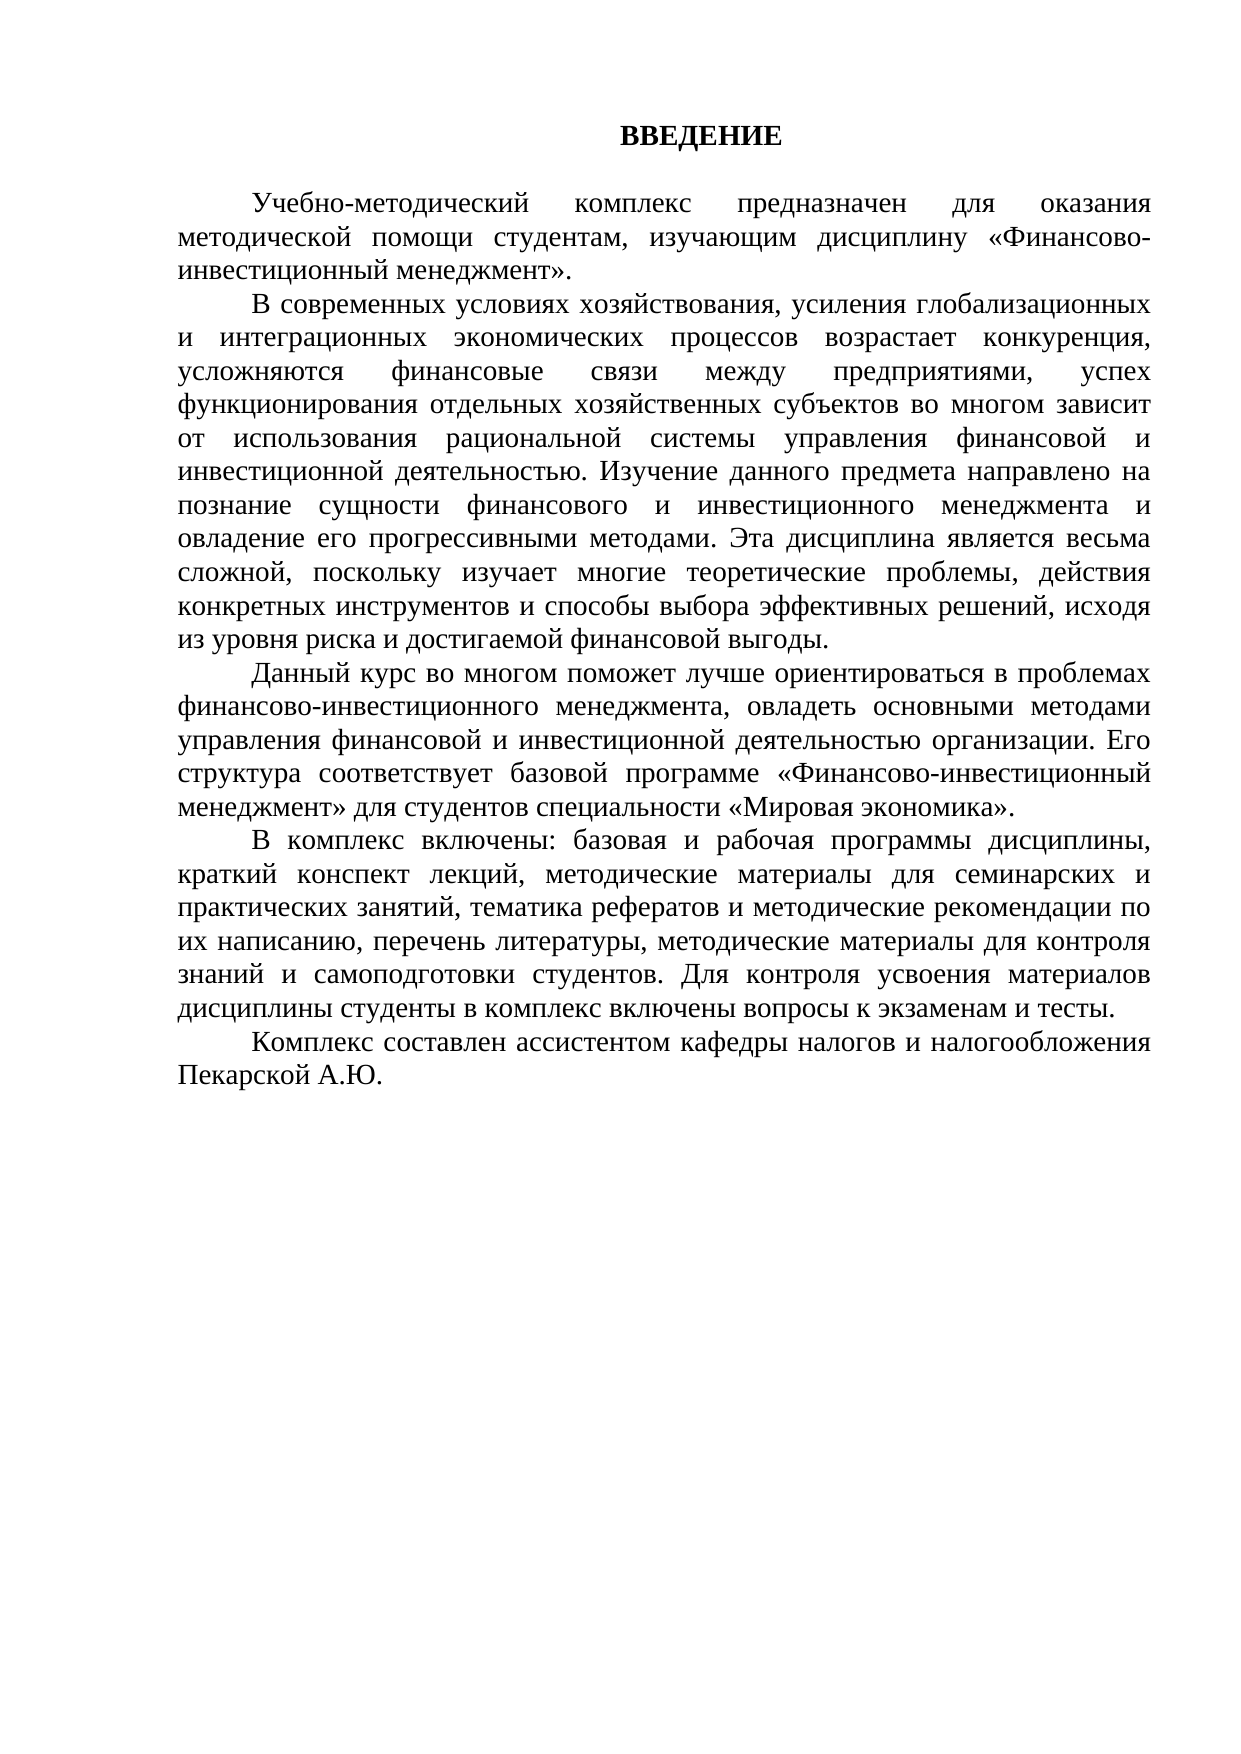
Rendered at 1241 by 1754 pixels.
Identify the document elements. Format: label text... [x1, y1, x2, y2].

text Данный курс во многом поможет лучше ориентироваться в проблемах финансово-инвестиционного менеджмента, овладеть основными методами управления финансовой и инвестиционной деятельностью организации. Его структура соответствует базовой программе «Финансово-инвестиционный менеджмент» для студентов специальности «Мировая экономика». [177, 655, 1152, 822]
text ВВЕДЕНИЕ [177, 118, 1152, 152]
text В современных условиях хозяйствования, усиления глобализационных и интеграционных экономических процессов возрастает конкуренция, усложняются финансовые связи между предприятиями, успех функционирования отдельных хозяйственных субъектов во многом зависит от использования рациональной системы управления финансовой и инвестиционной деятельностью. Изучение данного предмета направлено на познание сущности финансового и инвестиционного менеджмента и овладение его прогрессивными методами. Эта дисциплина является весьма сложной, поскольку изучает многие теоретические проблемы, действия конкретных инструментов и способы выбора эффективных решений, исходя из уровня риска и достигаемой финансовой выгоды. [177, 286, 1152, 655]
text В комплекс включены: базовая и рабочая программы дисциплины, краткий конспект лекций, методические материалы для семинарских и практических занятий, тематика рефератов и методические рекомендации по их написанию, перечень литературы, методические материалы для контроля знаний и самоподготовки студентов. Для контроля усвоения материалов дисциплины студенты в комплекс включены вопросы к экзаменам и тесты. [177, 822, 1152, 1024]
text Комплекс составлен ассистентом кафедры налогов и налогообложения Пекарской А.Ю. [177, 1024, 1152, 1091]
text Учебно-методический комплекс предназначен для оказания методической помощи студентам, изучающим дисциплину «Финансово-инвестиционный менеджмент». [177, 185, 1152, 286]
